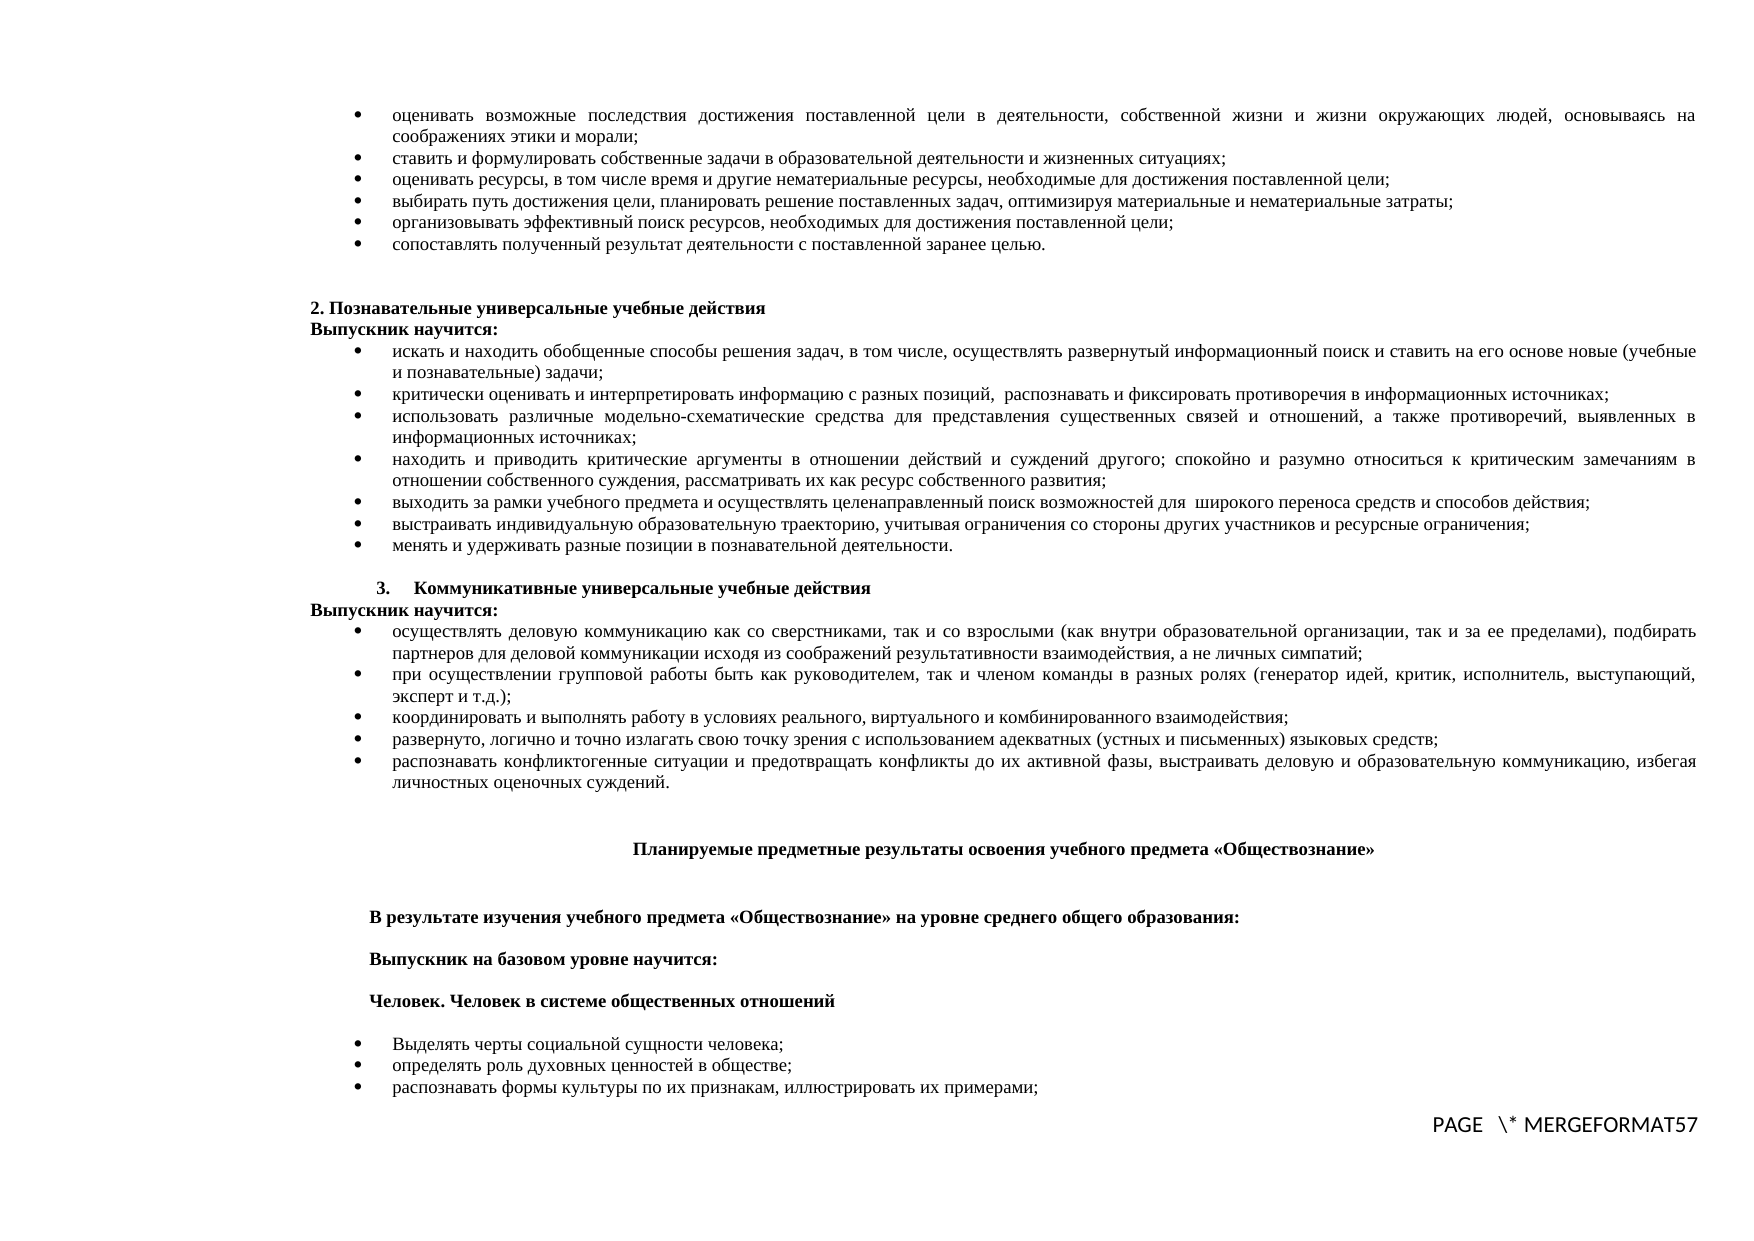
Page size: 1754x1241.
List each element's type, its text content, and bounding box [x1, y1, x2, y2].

list определять роль духовных ценностей в обществе; [354, 1054, 1698, 1076]
list распознавать конфликтогенные ситуации и предотвращать конфликты до их активной фазы, выстраивать деловую и образовательную коммуникацию, избегая личностных оценочных суждений. [354, 749, 1698, 793]
list оценивать ресурсы, в том числе время и другие нематериальные ресурсы, необходимые для достижения поставленной цели; [354, 168, 1698, 190]
list менять и удерживать разные позиции в познавательной деятельности. [354, 534, 1698, 556]
text Человек. Человек в системе общественных отношений [310, 990, 1698, 1012]
text В результате изучения учебного предмета «Обществознание» на уровне среднего общего образования: [310, 906, 1698, 927]
list выходить за рамки учебного предмета и осуществлять целенаправленный поиск возможностей для широкого переноса средств и способов действия; [354, 491, 1698, 512]
list координировать и выполнять работу в условиях реального, виртуального и комбинированного взаимодействия; [354, 706, 1698, 728]
list развернуто, логично и точно излагать свою точку зрения с использованием адекватных (устных и письменных) языковых средств; [354, 728, 1698, 749]
list оценивать возможные последствия достижения поставленной цели в деятельности, собственной жизни и жизни окружающих людей, основываясь на соображениях этики и морали; [354, 103, 1698, 147]
list критически оценивать и интерпретировать информацию с разных позиций, распознавать и фиксировать противоречия в информационных источниках; [354, 383, 1698, 404]
text Планируемые предметные результаты освоения учебного предмета «Обществознание» [310, 838, 1698, 860]
list при осуществлении групповой работы быть как руководителем, так и членом команды в разных ролях (генератор идей, критик, исполнитель, выступающий, эксперт и т.д.); [354, 663, 1698, 706]
list ставить и формулировать собственные задачи в образовательной деятельности и жизненных ситуациях; [354, 147, 1698, 168]
list искать и находить обобщенные способы решения задач, в том числе, осуществлять развернутый информационный поиск и ставить на его основе новые (учебные и познавательные) задачи; [354, 340, 1698, 383]
list выбирать путь достижения цели, планировать решение поставленных задач, оптимизируя материальные и нематериальные затраты; [354, 190, 1698, 211]
text Выпускник научится: [310, 599, 1698, 620]
list организовывать эффективный поиск ресурсов, необходимых для достижения поставленной цели; [354, 211, 1698, 233]
list Коммуникативные универсальные учебные действия [376, 577, 1698, 599]
list выстраивать индивидуальную образовательную траекторию, учитывая ограничения со стороны других участников и ресурсные ограничения; [354, 512, 1698, 534]
list Выделять черты социальной сущности человека; [354, 1033, 1698, 1054]
list осуществлять деловую коммуникацию как со сверстниками, так и со взрослыми (как внутри образовательной организации, так и за ее пределами), подбирать партнеров для деловой коммуникации исходя из соображений результативности взаимодействия, а не личных симпатий; [354, 620, 1698, 663]
list находить и приводить критические аргументы в отношении действий и суждений другого; спокойно и разумно относиться к критическим замечаниям в отношении собственного суждения, рассматривать их как ресурс собственного развития; [354, 448, 1698, 491]
list использовать различные модельно-схематические средства для представления существенных связей и отношений, а также противоречий, выявленных в информационных источниках; [354, 404, 1698, 448]
list распознавать формы культуры по их признакам, иллюстрировать их примерами; [354, 1076, 1698, 1097]
text Выпускник на базовом уровне научится: [310, 948, 1698, 969]
text Выпускник научится: [310, 318, 1698, 340]
text 2. Познавательные универсальные учебные действия [310, 297, 1698, 318]
list сопоставлять полученный результат деятельности с поставленной заранее целью. [354, 233, 1698, 254]
